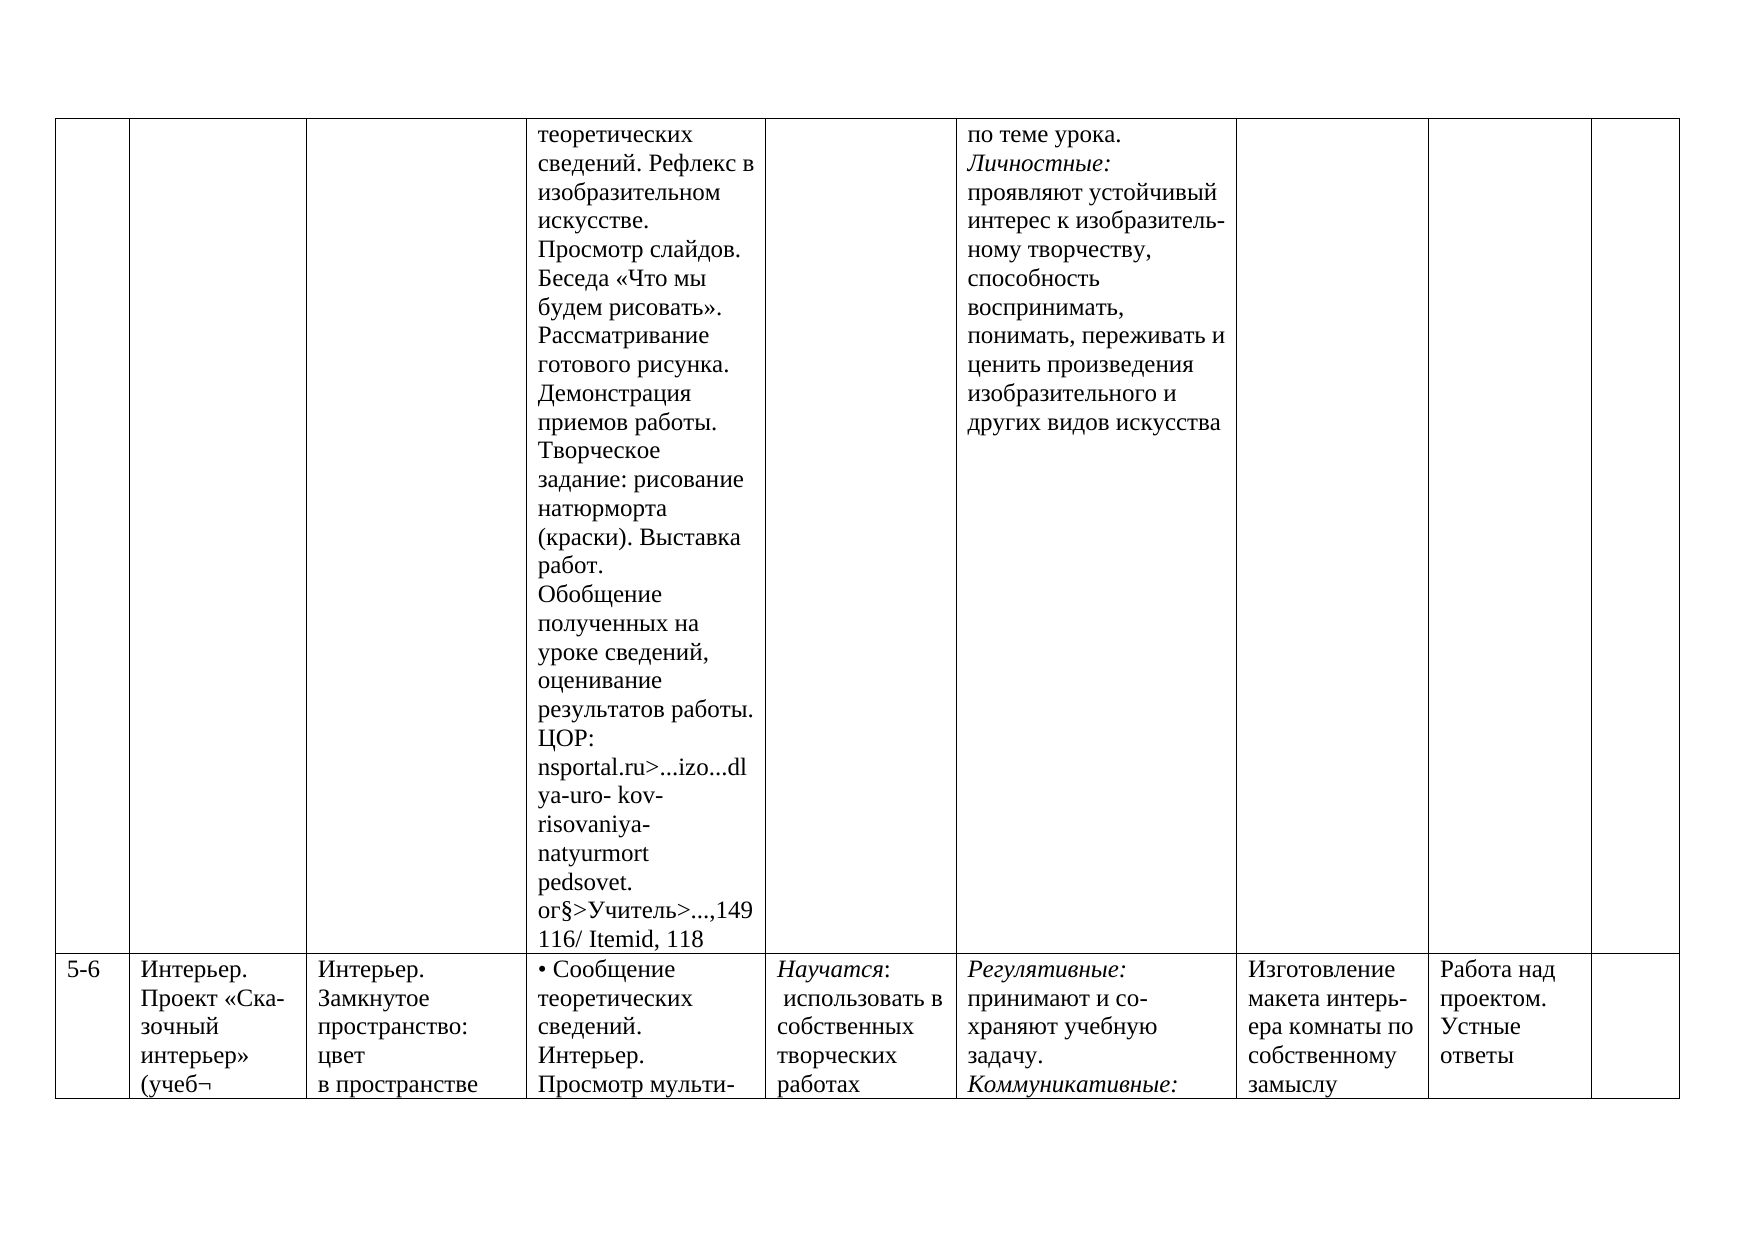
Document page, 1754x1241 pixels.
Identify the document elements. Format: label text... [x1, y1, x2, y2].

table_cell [527, 954, 765, 1098]
table_cell 5-6 [56, 954, 129, 1098]
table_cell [1429, 954, 1591, 1098]
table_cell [307, 954, 526, 1098]
table_cell [1592, 119, 1679, 953]
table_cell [957, 954, 1236, 1098]
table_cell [766, 954, 956, 1098]
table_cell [1237, 954, 1428, 1098]
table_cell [130, 119, 306, 953]
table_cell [1429, 119, 1591, 953]
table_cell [957, 119, 1236, 953]
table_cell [766, 119, 956, 953]
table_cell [1237, 119, 1428, 953]
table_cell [527, 119, 765, 953]
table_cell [307, 119, 526, 953]
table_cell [130, 954, 306, 1098]
table_cell 4 [56, 119, 129, 953]
table_cell [1592, 954, 1679, 1098]
